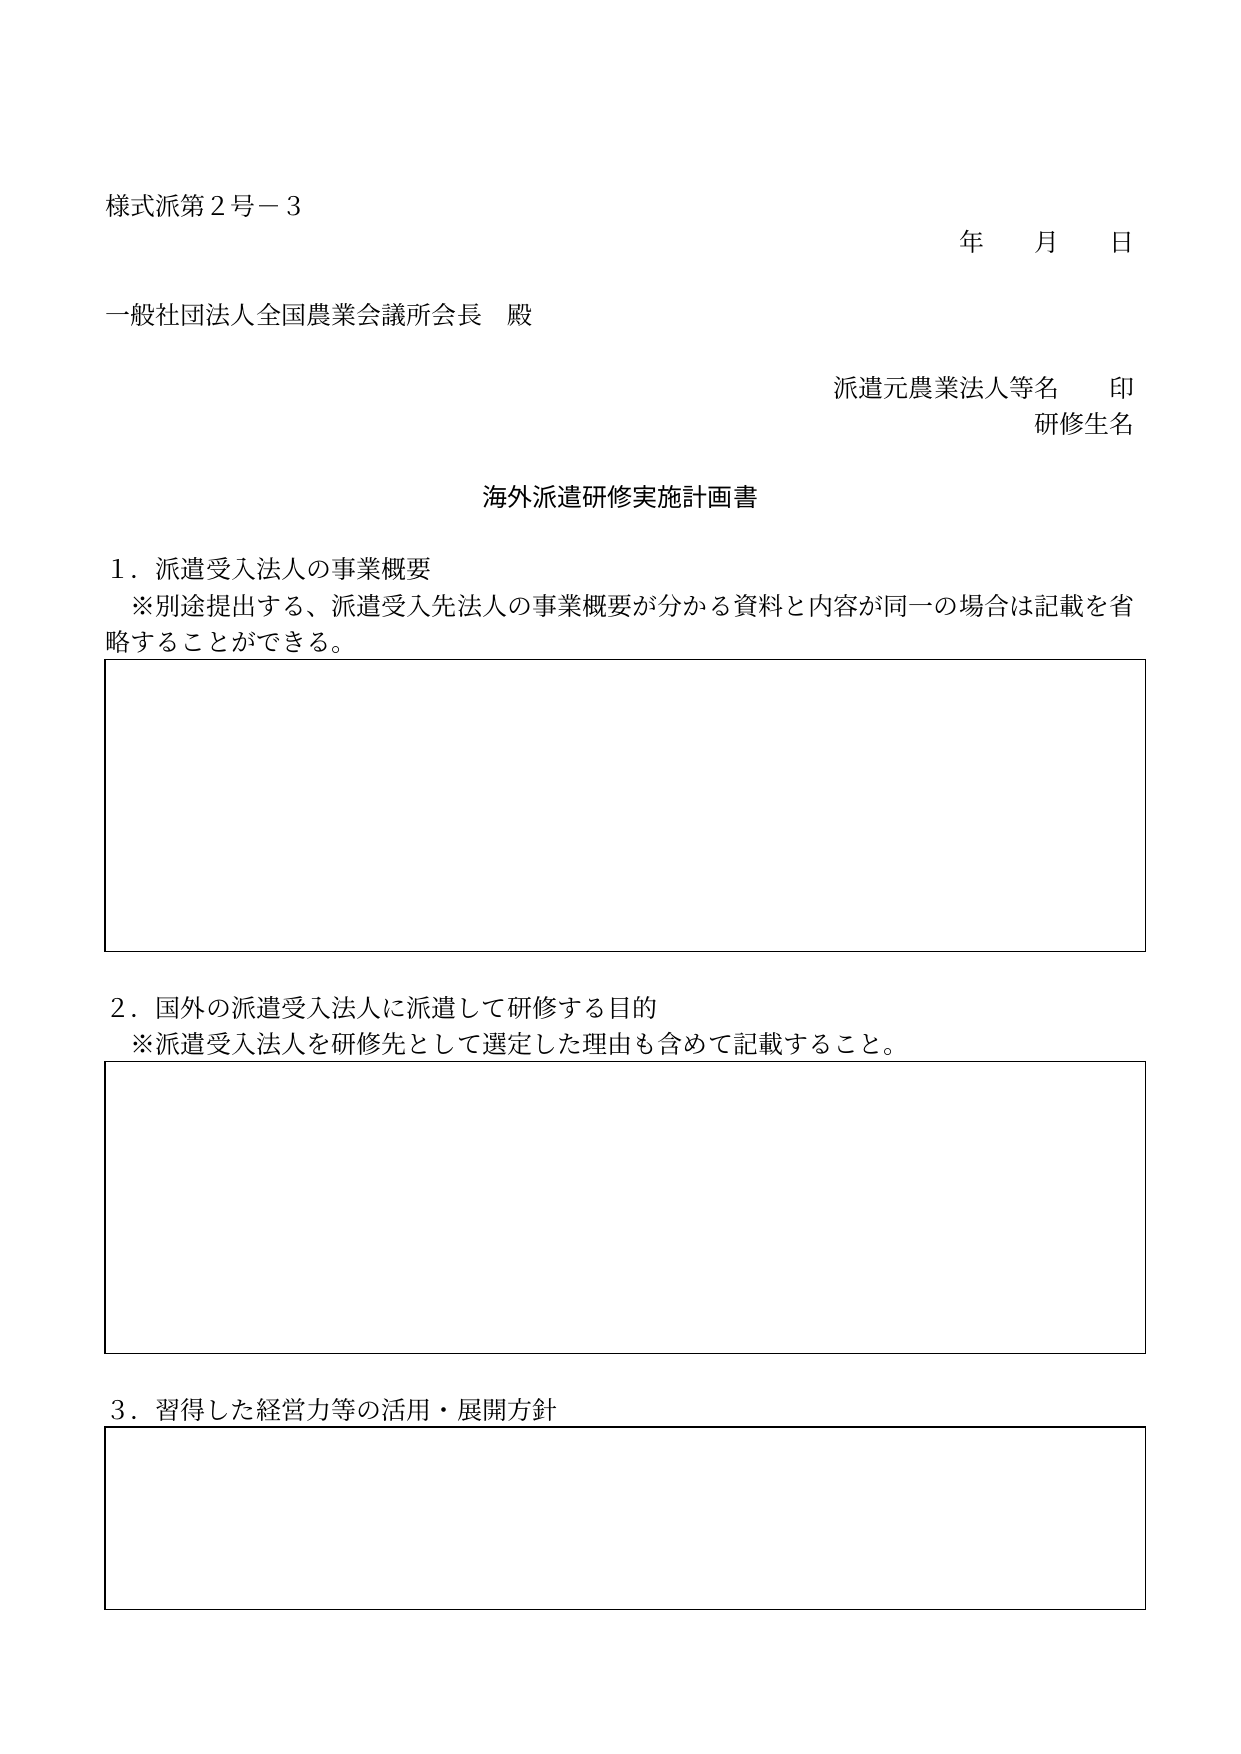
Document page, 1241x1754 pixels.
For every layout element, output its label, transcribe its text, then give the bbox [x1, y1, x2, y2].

table_header [106, 1062, 1145, 1353]
text 海外派遣研修実施計画書 [105, 477, 1135, 513]
text ３．習得した経営力等の活用・展開方針 [105, 1390, 1135, 1426]
text 一般社団法人全国農業会議所会長 殿 [105, 295, 1135, 332]
text 年 月 日 [105, 223, 1135, 259]
text 様式派第２号－３ [105, 186, 1135, 223]
table_header [106, 1428, 1145, 1609]
text 派遣元農業法人等名 印 [105, 368, 1135, 404]
text ※別途提出する、派遣受入先法人の事業概要が分かる資料と内容が同一の場合は記載を省略することができる。 [105, 586, 1135, 659]
text ※派遣受入法人を研修先として選定した理由も含めて記載すること。 [105, 1024, 1135, 1061]
table_header [106, 660, 1145, 951]
text 研修生名 [105, 404, 1135, 441]
text ２．国外の派遣受入法人に派遣して研修する目的 [105, 988, 1135, 1024]
text １．派遣受入法人の事業概要 [105, 550, 1135, 586]
